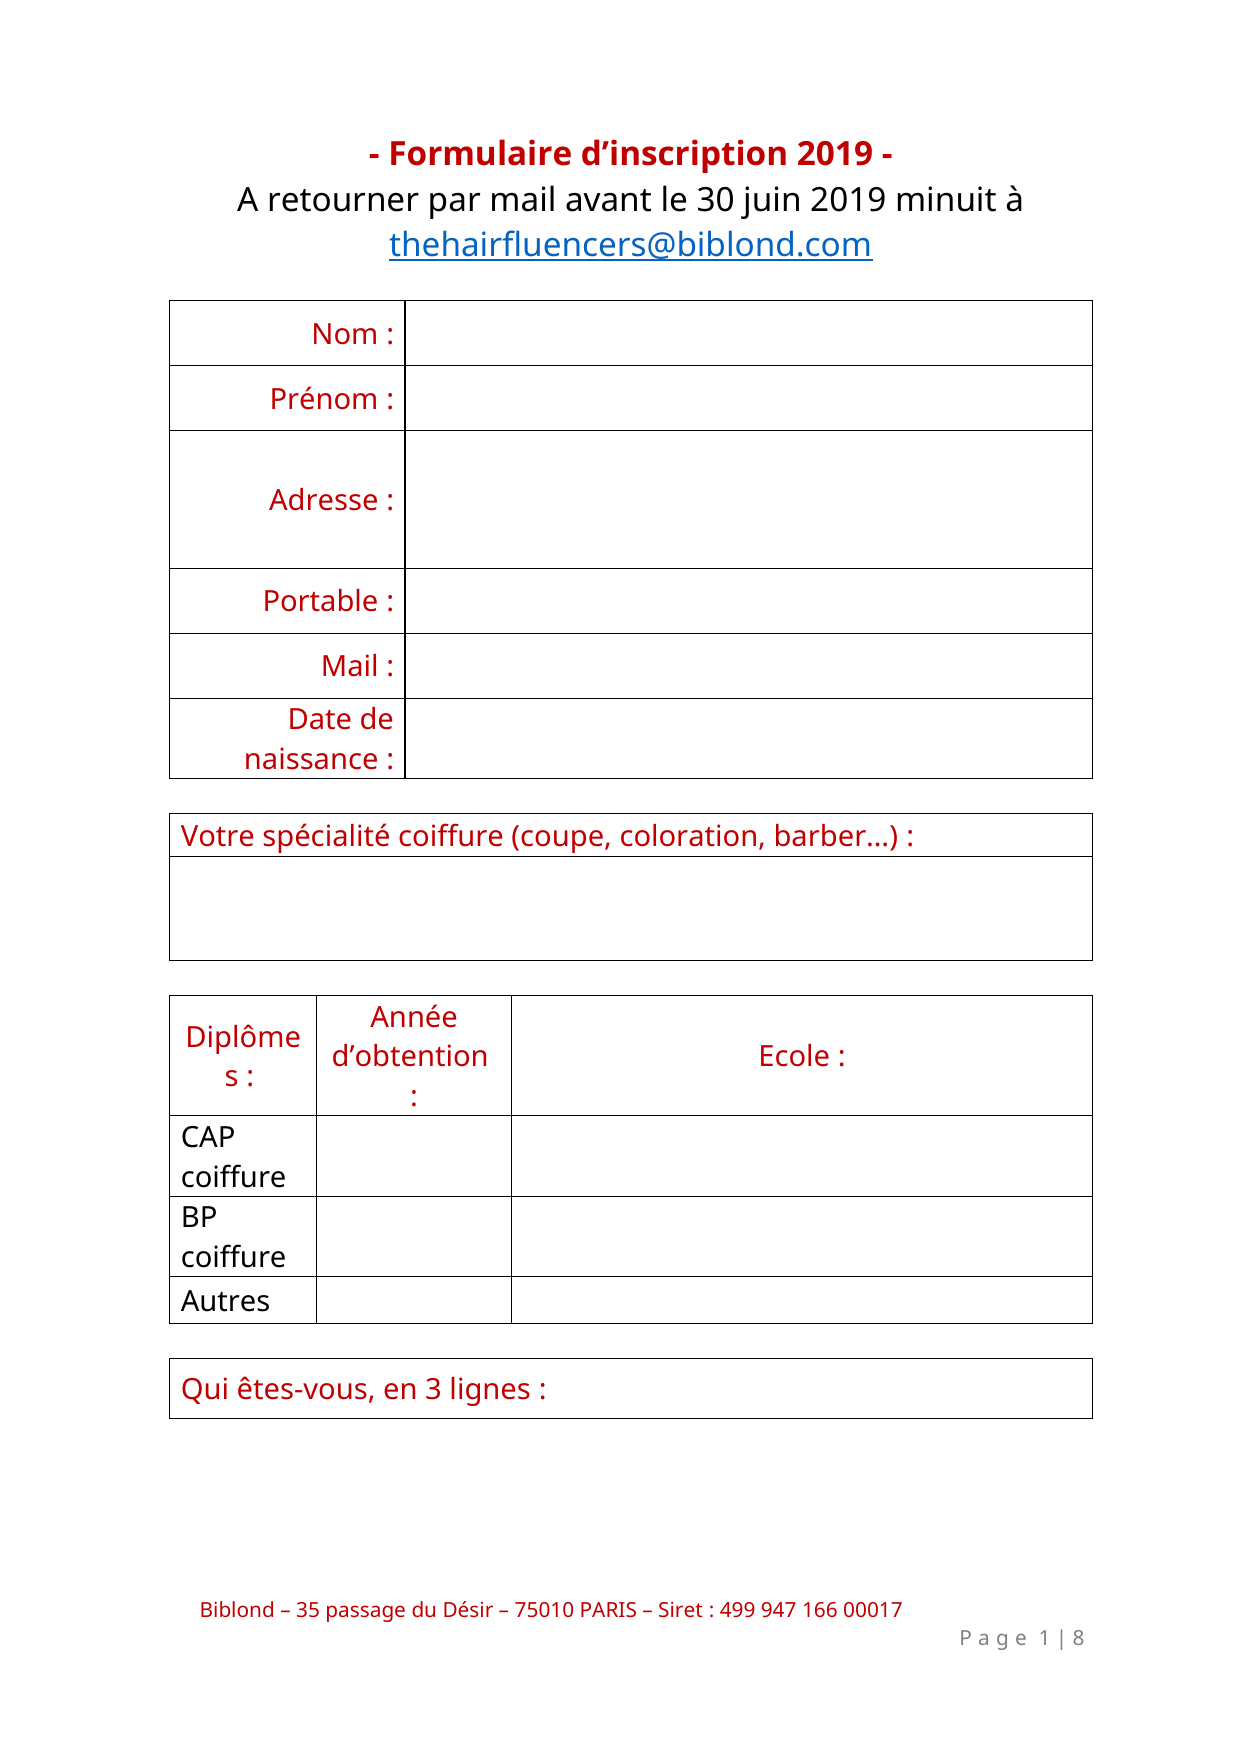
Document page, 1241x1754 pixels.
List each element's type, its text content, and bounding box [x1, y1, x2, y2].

table_cell BP coiffure [170, 1197, 316, 1276]
table_cell Mail : [170, 634, 404, 697]
table_header Nom : [170, 301, 404, 365]
table_header Année d’obtention : [317, 996, 511, 1115]
table_cell Adresse : [170, 431, 404, 567]
table_cell [406, 366, 1092, 430]
table_cell [170, 857, 1092, 960]
table_cell Prénom : [170, 366, 404, 430]
table_cell Autres [170, 1277, 316, 1323]
table_cell [317, 1116, 511, 1196]
table_header Diplômes : [170, 996, 316, 1115]
table_cell [406, 569, 1092, 632]
table_cell Portable : [170, 569, 404, 632]
table_cell [406, 431, 1092, 567]
text - Formulaire d’inscription 2019 - [169, 130, 1093, 175]
table_header [406, 301, 1092, 365]
table_cell CAP coiffure [170, 1116, 316, 1196]
table_cell [406, 634, 1092, 697]
table_cell [317, 1277, 511, 1323]
table_header Ecole : [512, 996, 1092, 1115]
table_cell [406, 699, 1092, 778]
table_cell Date de naissance : [170, 699, 404, 778]
table_cell [317, 1197, 511, 1276]
table_cell [512, 1116, 1092, 1196]
table_cell [512, 1277, 1092, 1323]
text A retourner par mail avant le 30 juin 2019 minuit à thehairfluencers@biblond.com [169, 175, 1093, 266]
table_header Votre spécialité coiffure (coupe, coloration, barber…) : [170, 814, 1092, 856]
table_cell [512, 1197, 1092, 1276]
table_header Qui êtes-vous, en 3 lignes : [170, 1359, 1092, 1417]
